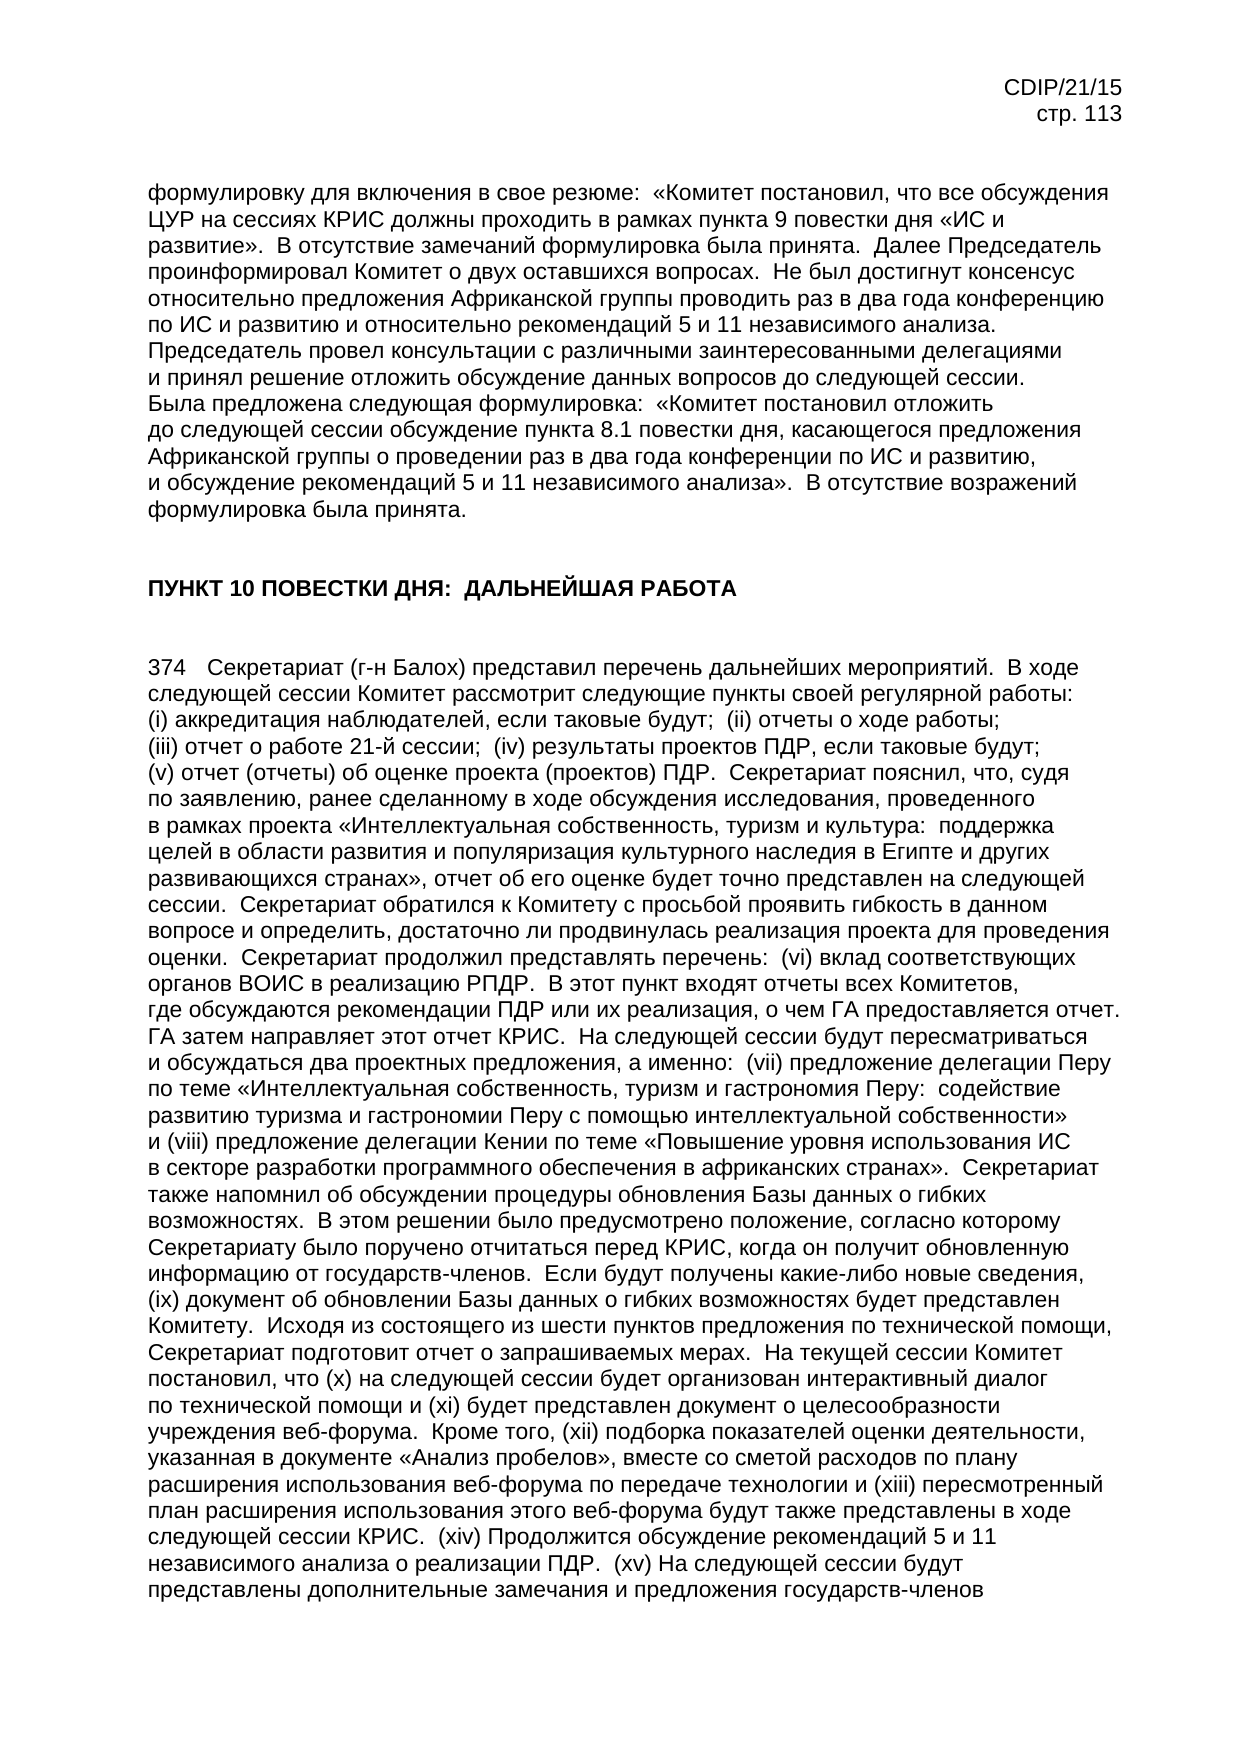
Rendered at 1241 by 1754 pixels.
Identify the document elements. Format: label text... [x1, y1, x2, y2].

text ПУНКТ 10 ПОВЕСТКИ ДНЯ: ДАЛЬНЕЙШАЯ РАБОТА [148, 574, 1122, 601]
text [148, 654, 1122, 1602]
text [148, 179, 1122, 522]
